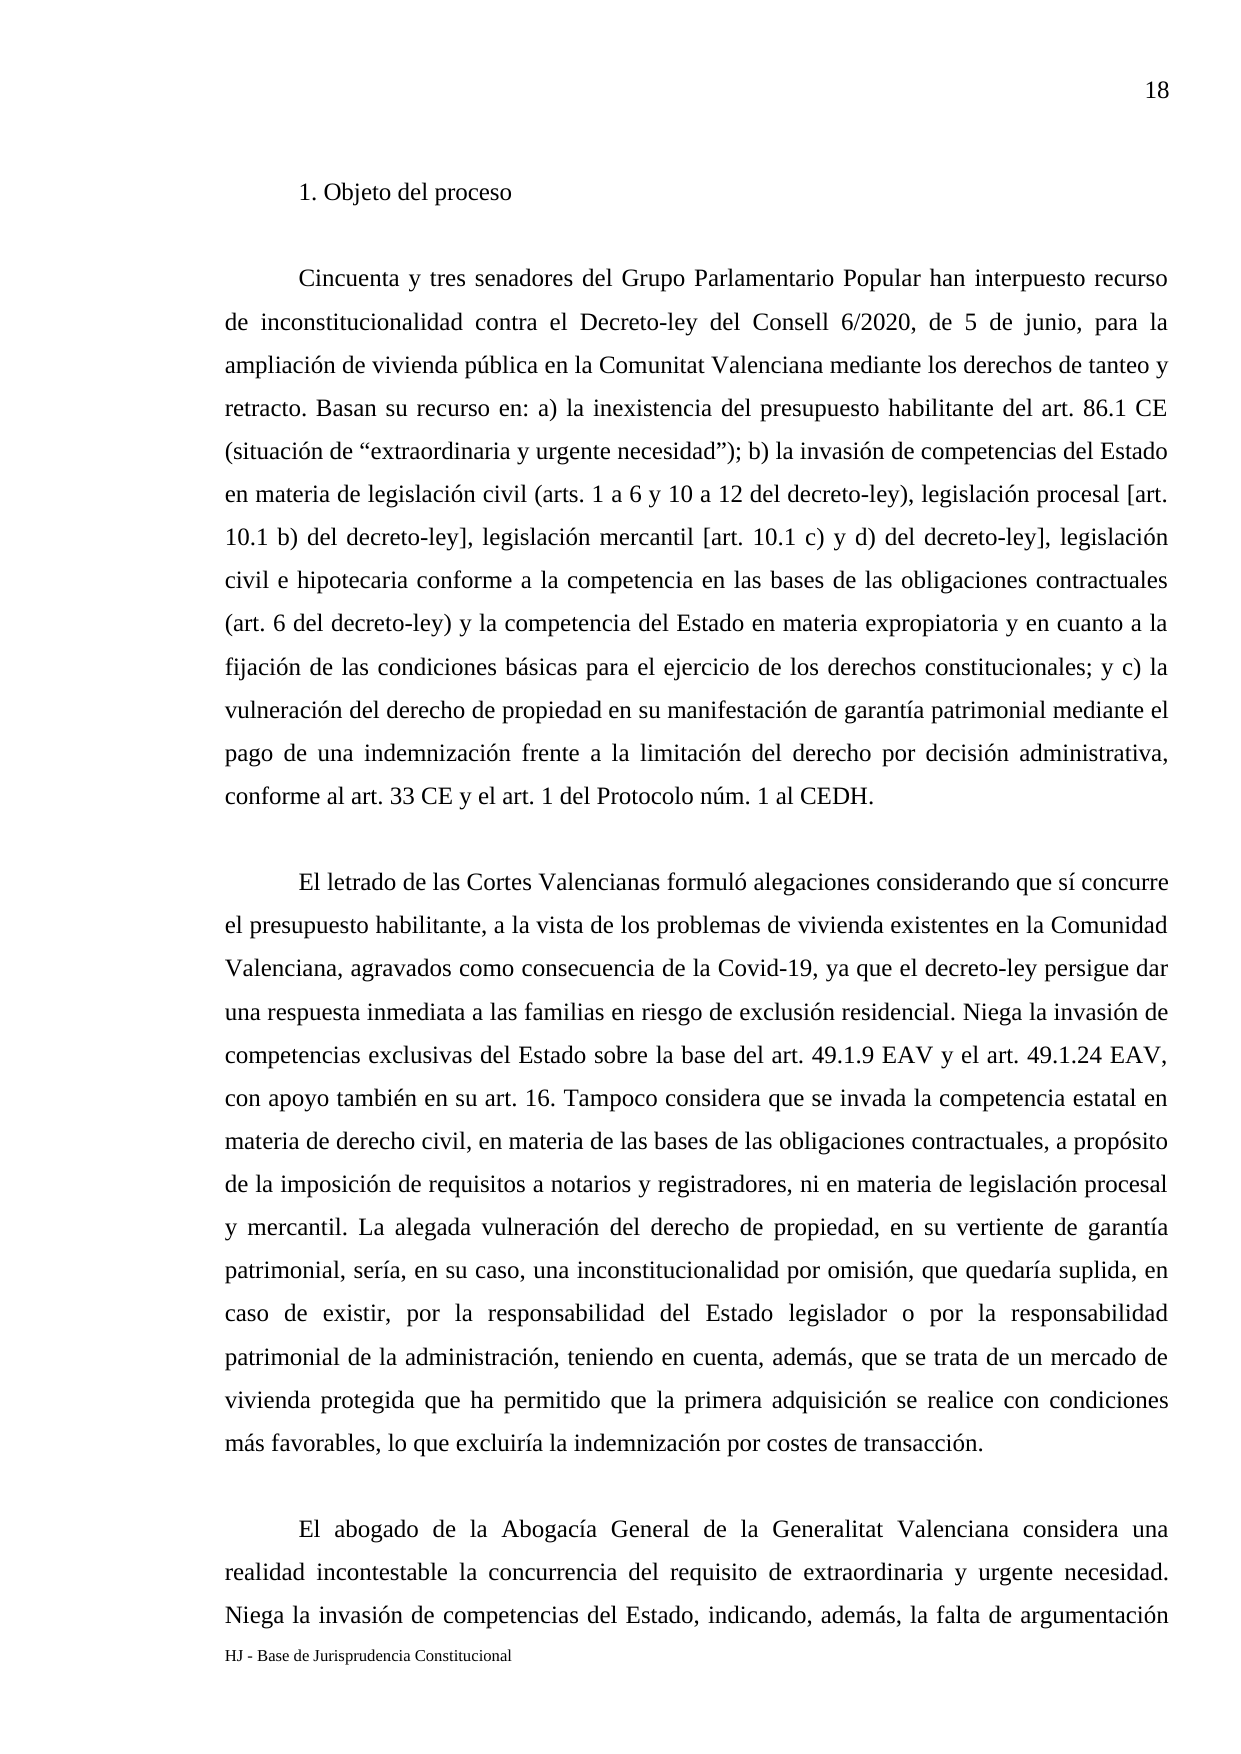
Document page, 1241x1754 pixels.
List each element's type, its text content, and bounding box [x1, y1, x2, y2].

text 1. Objeto del proceso [224, 177, 1169, 206]
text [224, 1514, 1169, 1629]
text El letrado de las Cortes Valencianas formuló alegaciones considerando que sí concurre el presupuesto habilitante, a la vista de los problemas de vivienda existentes en la Comunidad Valenciana, agravados como consecuencia de la Covid-19, ya que el decreto-ley persigue dar una respuesta inmediata a las familias en riesgo de exclusión residencial. Niega la invasión de competencias exclusivas del Estado sobre la base del art. 49.1.9 EAV y el art. 49.1.24 EAV, con apoyo también en su art. 16. Tampoco considera que se invada la competencia estatal en materia de derecho civil, en materia de las bases de las obligaciones contractuales, a propósito de la imposición de requisitos a notarios y registradores, ni en materia de legislación procesal y mercantil. La alegada vulneración del derecho de propiedad, en su vertiente de garantía patrimonial, sería, en su caso, una inconstitucionalidad por omisión, que quedaría suplida, en caso de existir, por la responsabilidad del Estado legislador o por la responsabilidad patrimonial de la administración, teniendo en cuenta, además, que se trata de un mercado de vivienda protegida que ha permitido que la primera adquisición se realice con condiciones más favorables, lo que excluiría la indemnización por costes de transacción. [224, 867, 1169, 1457]
text Cincuenta y tres senadores del Grupo Parlamentario Popular han interpuesto recurso de inconstitucionalidad contra el Decreto-ley del Consell 6/2020, de 5 de junio, para la ampliación de vivienda pública en la Comunitat Valenciana mediante los derechos de tanteo y retracto. Basan su recurso en: a) la inexistencia del presupuesto habilitante del art. 86.1 CE (situación de “extraordinaria y urgente necesidad”); b) la invasión de competencias del Estado en materia de legislación civil (arts. 1 a 6 y 10 a 12 del decreto-ley), legislación procesal [art. 10.1 b) del decreto-ley], legislación mercantil [art. 10.1 c) y d) del decreto-ley], legislación civil e hipotecaria conforme a la competencia en las bases de las obligaciones contractuales (art. 6 del decreto-ley) y la competencia del Estado en materia expropiatoria y en cuanto a la fijación de las condiciones básicas para el ejercicio de los derechos constitucionales; y c) la vulneración del derecho de propiedad en su manifestación de garantía patrimonial mediante el pago de una indemnización frente a la limitación del derecho por decisión administrativa, conforme al art. 33 CE y el art. 1 del Protocolo núm. 1 al CEDH. [224, 263, 1169, 810]
